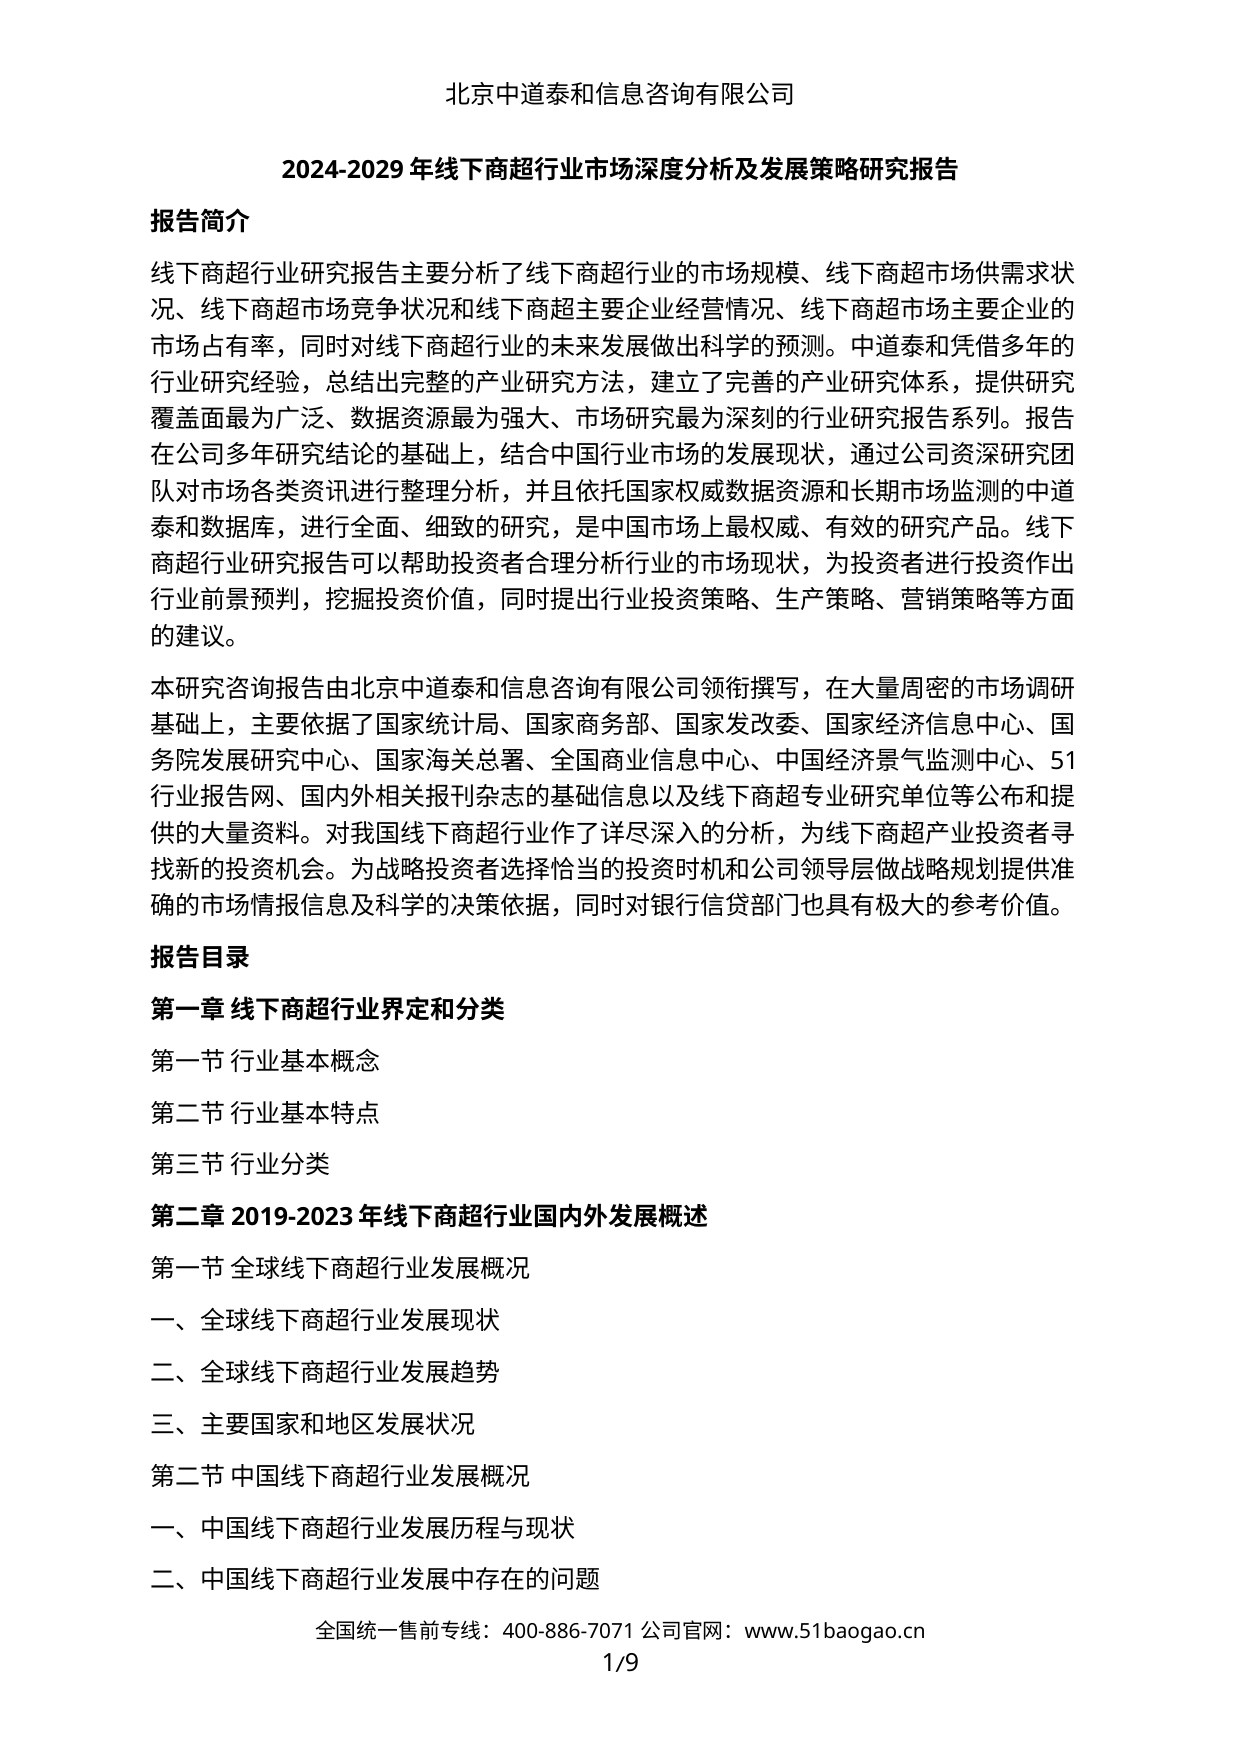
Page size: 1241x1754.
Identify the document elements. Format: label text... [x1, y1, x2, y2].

text 二、中国线下商超行业发展中存在的问题 [150, 1560, 1090, 1596]
text 第二节 中国线下商超行业发展概况 [150, 1456, 1090, 1492]
text 报告目录 [150, 937, 1090, 974]
text 线下商超行业研究报告主要分析了线下商超行业的市场规模、线下商超市场供需求状况、线下商超市场竞争状况和线下商超主要企业经营情况、线下商超市场主要企业的市场占有率，同时对线下商超行业的未来发展做出科学的预测。中道泰和凭借多年的行业研究经验，总结出完整的产业研究方法，建立了完善的产业研究体系，提供研究覆盖面最为广泛、数据资源最为强大、市场研究最为深刻的行业研究报告系列。报告在公司多年研究结论的基础上，结合中国行业市场的发展现状，通过公司资深研究团队对市场各类资讯进行整理分析，并且依托国家权威数据资源和长期市场监测的中道泰和数据库，进行全面、细致的研究，是中国市场上最权威、有效的研究产品。线下商超行业研究报告可以帮助投资者合理分析行业的市场现状，为投资者进行投资作出行业前景预判，挖掘投资价值，同时提出行业投资策略、生产策略、营销策略等方面的建议。 [150, 254, 1090, 652]
text 第一节 全球线下商超行业发展概况 [150, 1249, 1090, 1285]
text 一、中国线下商超行业发展历程与现状 [150, 1508, 1090, 1544]
text 第二章 2019-2023年线下商超行业国内外发展概述 [150, 1197, 1090, 1233]
text 第三节 行业分类 [150, 1145, 1090, 1181]
text 二、全球线下商超行业发展趋势 [150, 1352, 1090, 1389]
text 第一节 行业基本概念 [150, 1041, 1090, 1077]
text 第二节 行业基本特点 [150, 1093, 1090, 1129]
text 一、全球线下商超行业发展现状 [150, 1301, 1090, 1337]
text 2024-2029年线下商超行业市场深度分析及发展策略研究报告 [150, 150, 1090, 186]
text 第一章 线下商超行业界定和分类 [150, 989, 1090, 1026]
text 三、主要国家和地区发展状况 [150, 1404, 1090, 1441]
text 本研究咨询报告由北京中道泰和信息咨询有限公司领衔撰写，在大量周密的市场调研基础上，主要依据了国家统计局、国家商务部、国家发改委、国家经济信息中心、国务院发展研究中心、国家海关总署、全国商业信息中心、中国经济景气监测中心、51行业报告网、国内外相关报刊杂志的基础信息以及线下商超专业研究单位等公布和提供的大量资料。对我国线下商超行业作了详尽深入的分析，为线下商超产业投资者寻找新的投资机会。为战略投资者选择恰当的投资时机和公司领导层做战略规划提供准确的市场情报信息及科学的决策依据，同时对银行信贷部门也具有极大的参考价值。 [150, 668, 1090, 922]
text 报告简介 [150, 202, 1090, 238]
